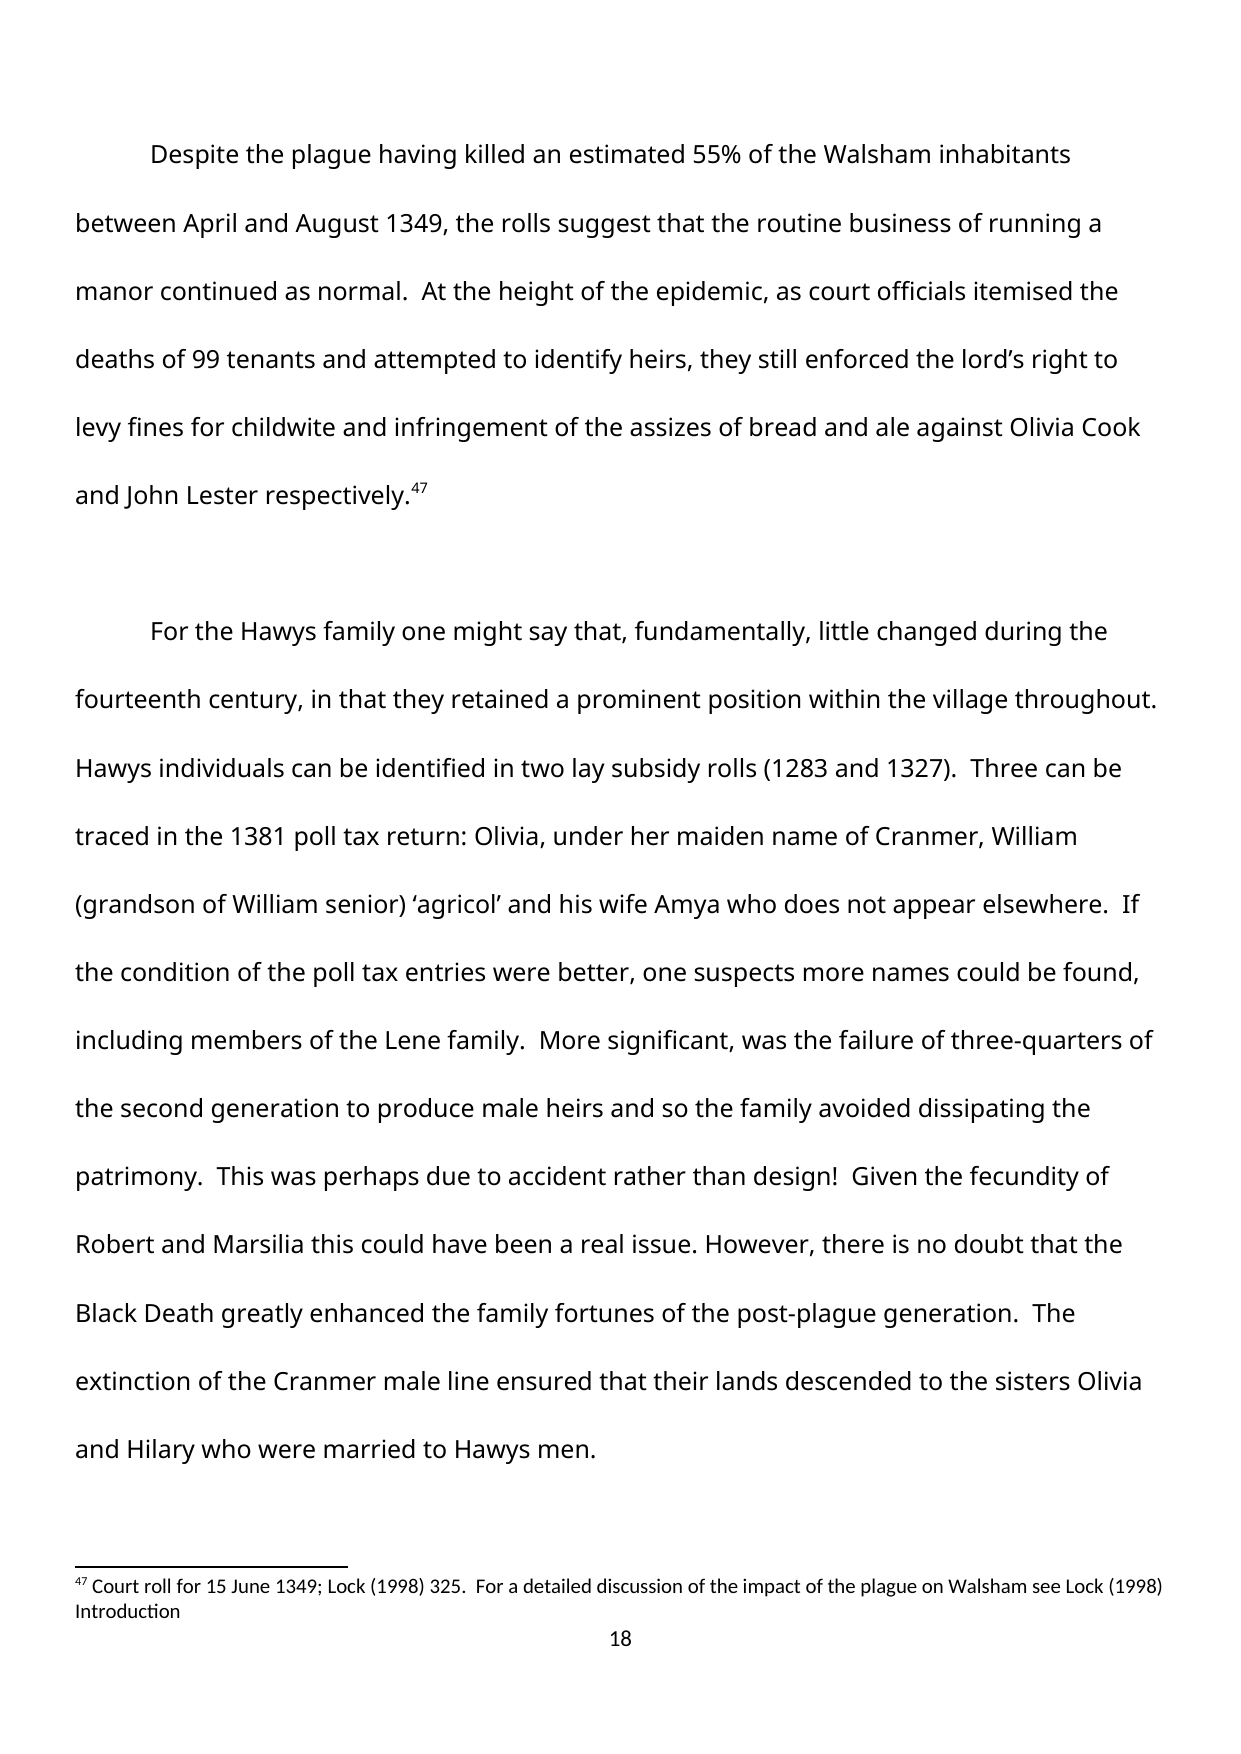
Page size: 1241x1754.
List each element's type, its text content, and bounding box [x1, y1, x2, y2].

text For the Hawys family one might say that, fundamentally, little changed during the fourteenth century, in that they retained a prominent position within the village throughout. Hawys individuals can be identified in two lay subsidy rolls (1283 and 1327). Three can be traced in the 1381 poll tax return: Olivia, under her maiden name of Cranmer, William (grandson of William senior) ‘agricol’ and his wife Amya who does not appear elsewhere. If the condition of the poll tax entries were better, one suspects more names could be found, including members of the Lene family. More significant, was the failure of three-quarters of the second generation to produce male heirs and so the family avoided dissipating the patrimony. This was perhaps due to accident rather than design! Given the fecundity of Robert and Marsilia this could have been a real issue. However, there is no doubt that the Black Death greatly enhanced the family fortunes of the post-plague generation. The extinction of the Cranmer male line ensured that their lands descended to the sisters Olivia and Hilary who were married to Hawys men. [75, 614, 1165, 1466]
text Despite the plague having killed an estimated 55% of the Walsham inhabitants between April and August 1349, the rolls suggest that the routine business of running a manor continued as normal. At the height of the epidemic, as court officials itemised the deaths of 99 tenants and attempted to identify heirs, they still enforced the lord’s right to levy fines for childwite and infringement of the assizes of bread and ale against Olivia Cook and John Lester respectively. [75, 137, 1165, 512]
